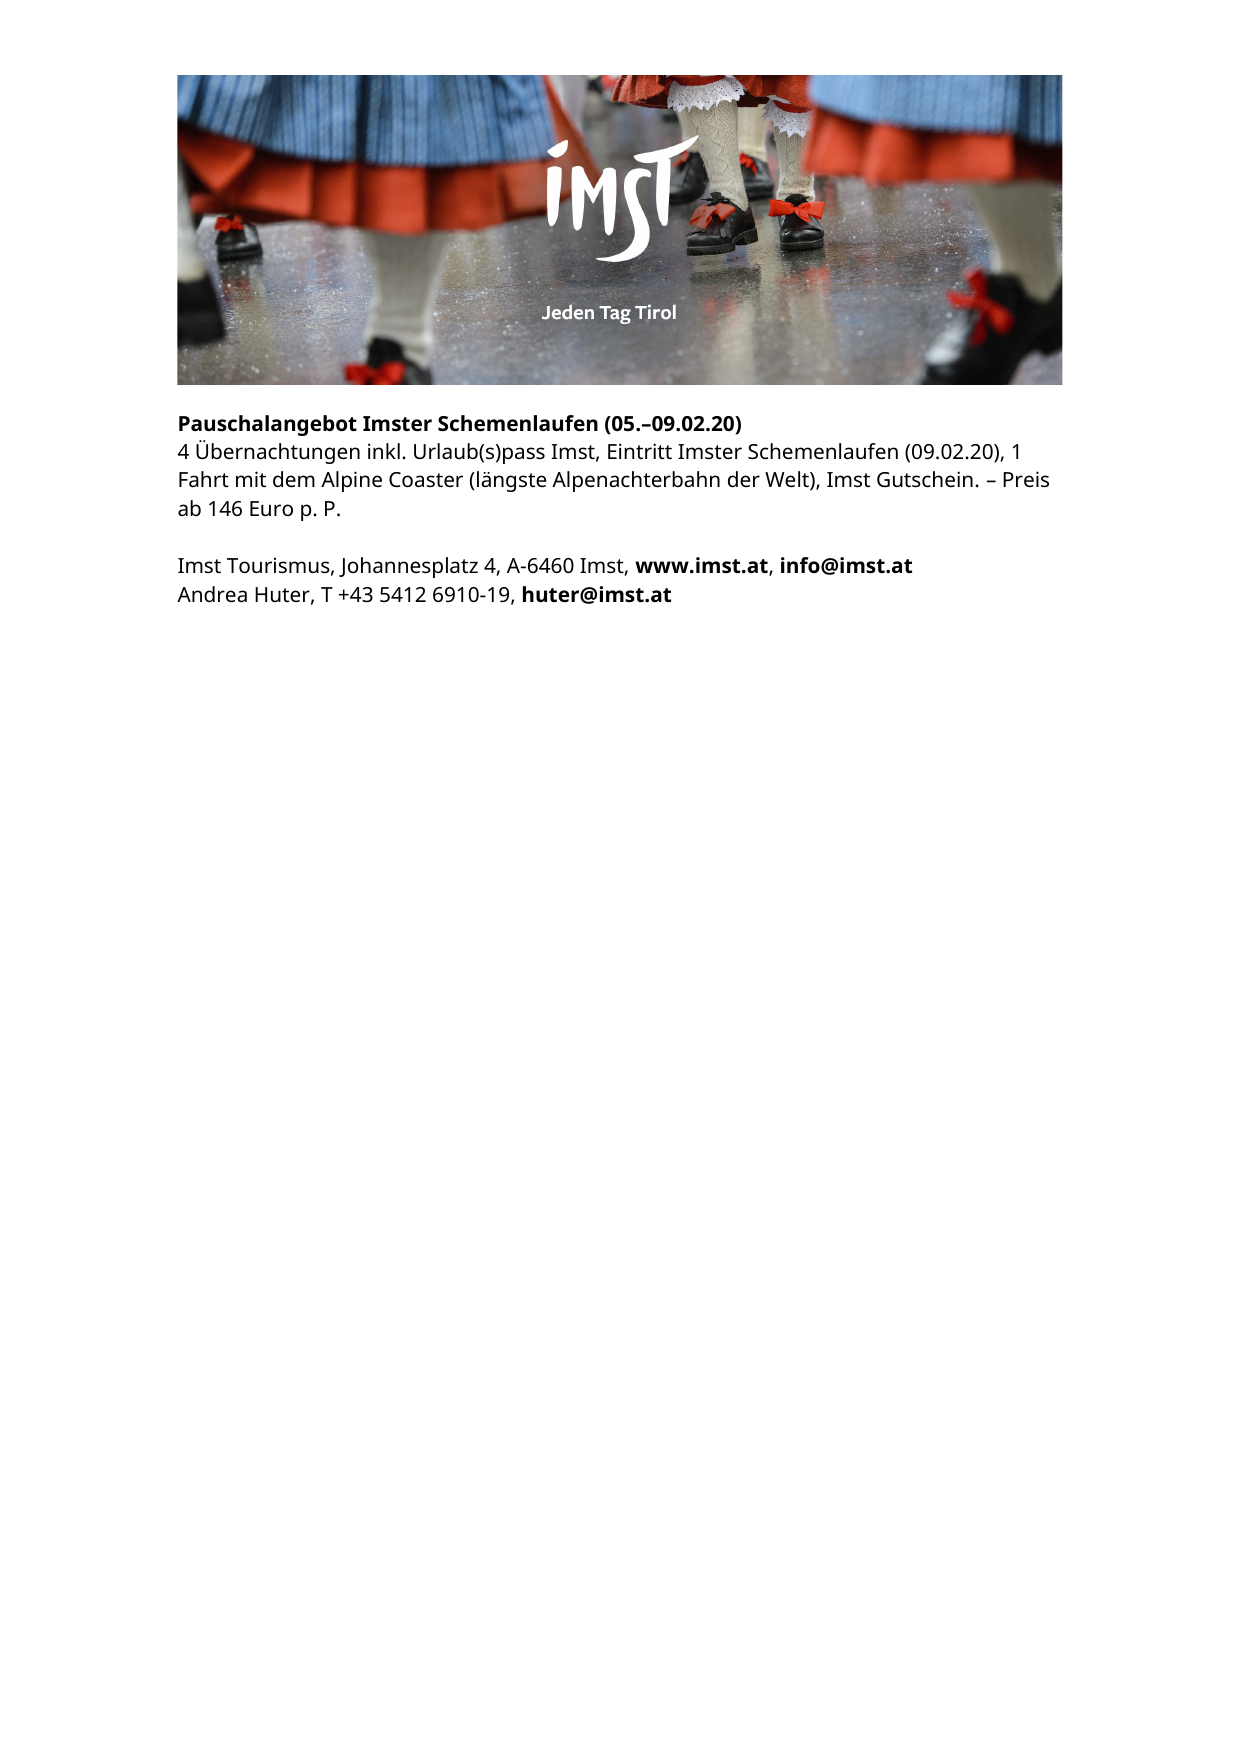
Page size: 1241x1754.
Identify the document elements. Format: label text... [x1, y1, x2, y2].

text Imst Tourismus, Johannesplatz 4, A-6460 Imst, www.imst.at, info@imst.at Andrea Huter, T +43 5412 6910-19, huter@imst.at [177, 552, 1063, 608]
text Pauschalangebot Imster Schemenlaufen (05.–09.02.20) 4 Übernachtungen inkl. Urlaub(s)pass Imst, Eintritt Imster Schemenlaufen (09.02.20), 1 Fahrt mit dem Alpine Coaster (längste Alpenachterbahn der Welt), Imst Gutschein. – Preis ab 146 Euro p. P. [177, 409, 1063, 522]
picture [177, 75, 1063, 385]
